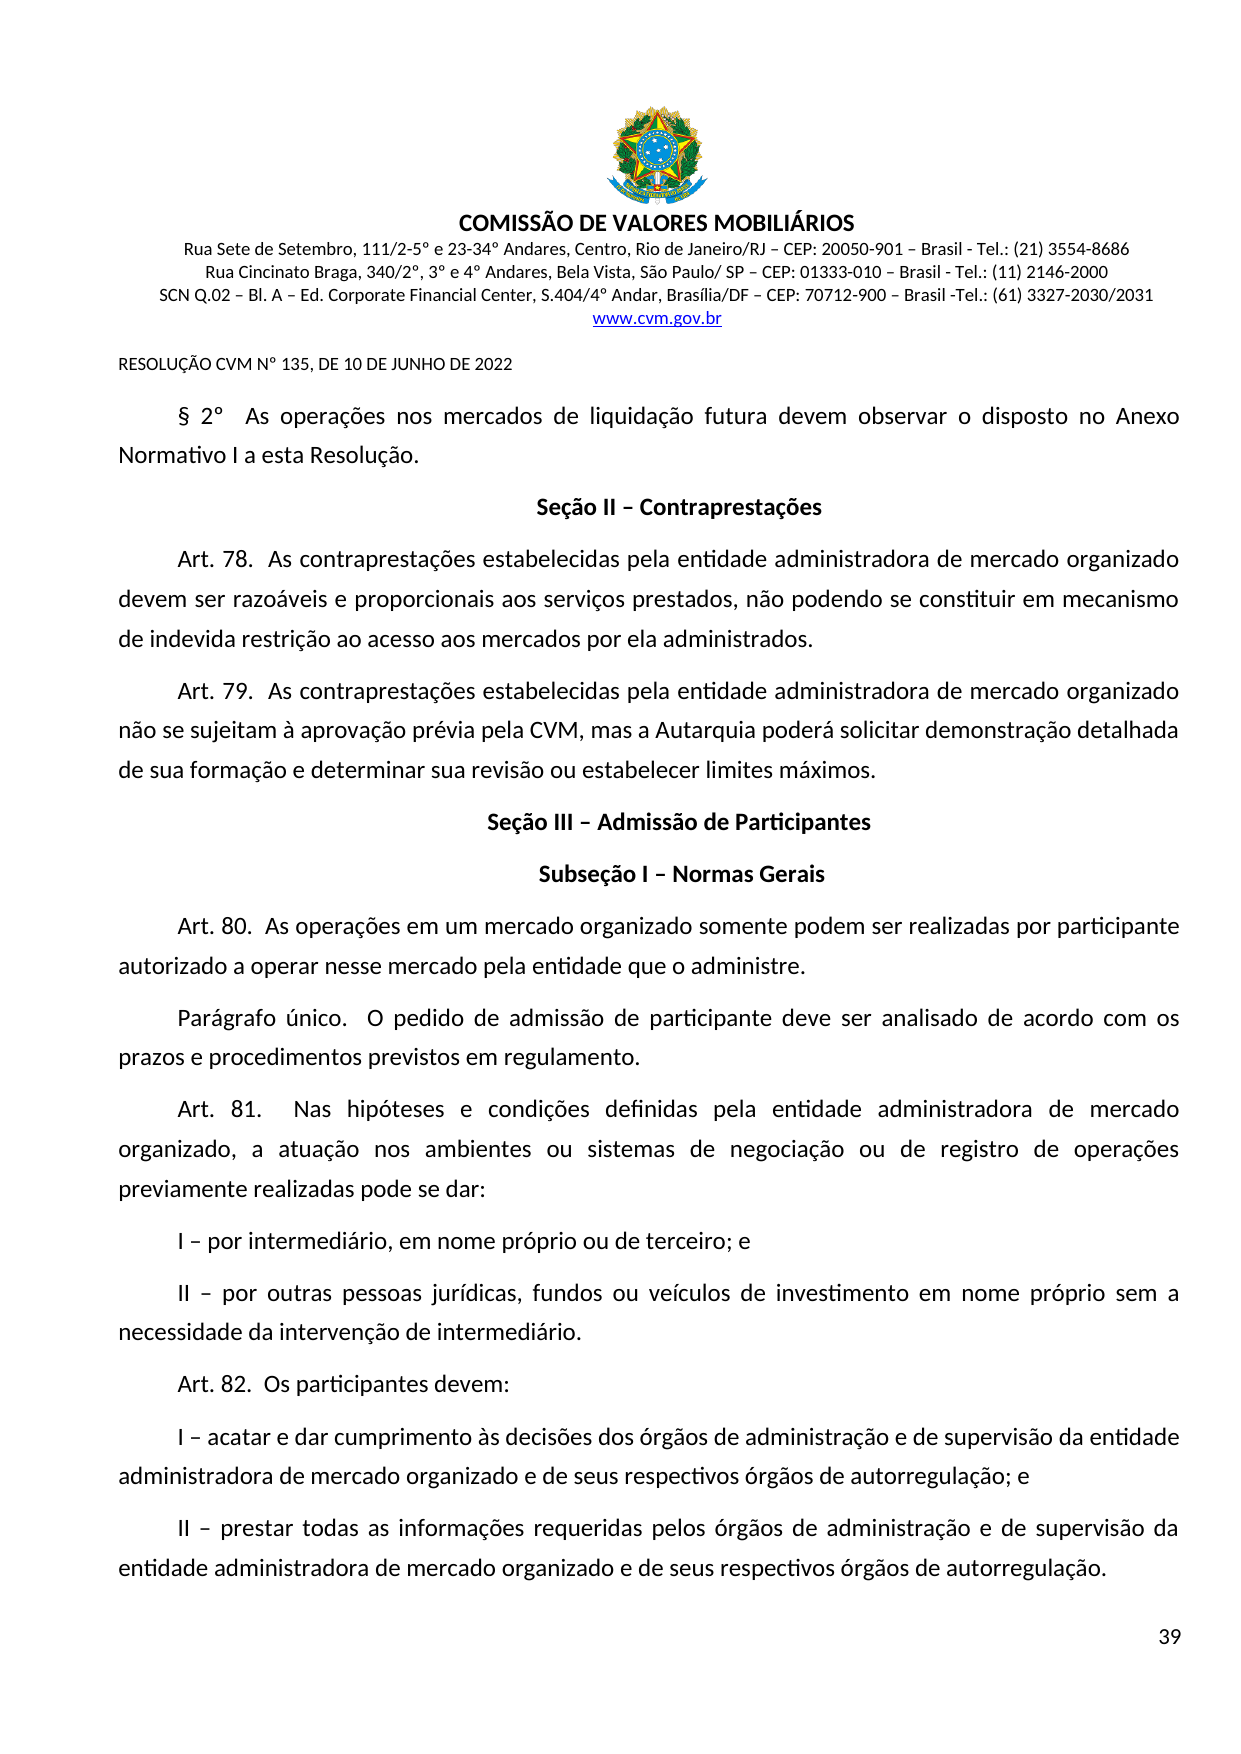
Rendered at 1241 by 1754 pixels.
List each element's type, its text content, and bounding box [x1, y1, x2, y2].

text II – prestar todas as informações requeridas pelos órgãos de administração e de supervisão da entidade administradora de mercado organizado e de seus respectivos órgãos de autorregulação. [118, 1512, 1181, 1582]
text Art. 78. As contraprestações estabelecidas pela entidade administradora de mercado organizado devem ser razoáveis e proporcionais aos serviços prestados, não podendo se constituir em mecanismo de indevida restrição ao acesso aos mercados por ela administrados. [118, 544, 1181, 653]
text I – acatar e dar cumprimento às decisões dos órgãos de administração e de supervisão da entidade administradora de mercado organizado e de seus respectivos órgãos de autorregulação; e [118, 1421, 1181, 1491]
text Subseção I – Normas Gerais [118, 858, 1181, 889]
text Art. 82. Os participantes devem: [118, 1369, 1181, 1399]
text I – por intermediário, em nome próprio ou de terceiro; e [118, 1225, 1181, 1255]
picture [603, 103, 711, 207]
text Seção II – Contraprestações [118, 492, 1181, 522]
text § 2º As operações nos mercados de liquidação futura devem observar o disposto no Anexo Normativo I a esta Resolução. [118, 400, 1181, 470]
text Art. 79. As contraprestações estabelecidas pela entidade administradora de mercado organizado não se sujeitam à aprovação prévia pela CVM, mas a Autarquia poderá solicitar demonstração detalhada de sua formação e determinar sua revisão ou estabelecer limites máximos. [118, 675, 1181, 784]
text Parágrafo único. O pedido de admissão de participante deve ser analisado de acordo com os prazos e procedimentos previstos em regulamento. [118, 1002, 1181, 1072]
text Art. 80. As operações em um mercado organizado somente podem ser realizadas por participante autorizado a operar nesse mercado pela entidade que o administre. [118, 910, 1181, 980]
text Seção III – Admissão de Participantes [118, 806, 1181, 837]
text II – por outras pessoas jurídicas, fundos ou veículos de investimento em nome próprio sem a necessidade da intervenção de intermediário. [118, 1277, 1181, 1347]
text Art. 81. Nas hipóteses e condições definidas pela entidade administradora de mercado organizado, a atuação nos ambientes ou sistemas de negociação ou de registro de operações previamente realizadas pode se dar: [118, 1094, 1181, 1203]
